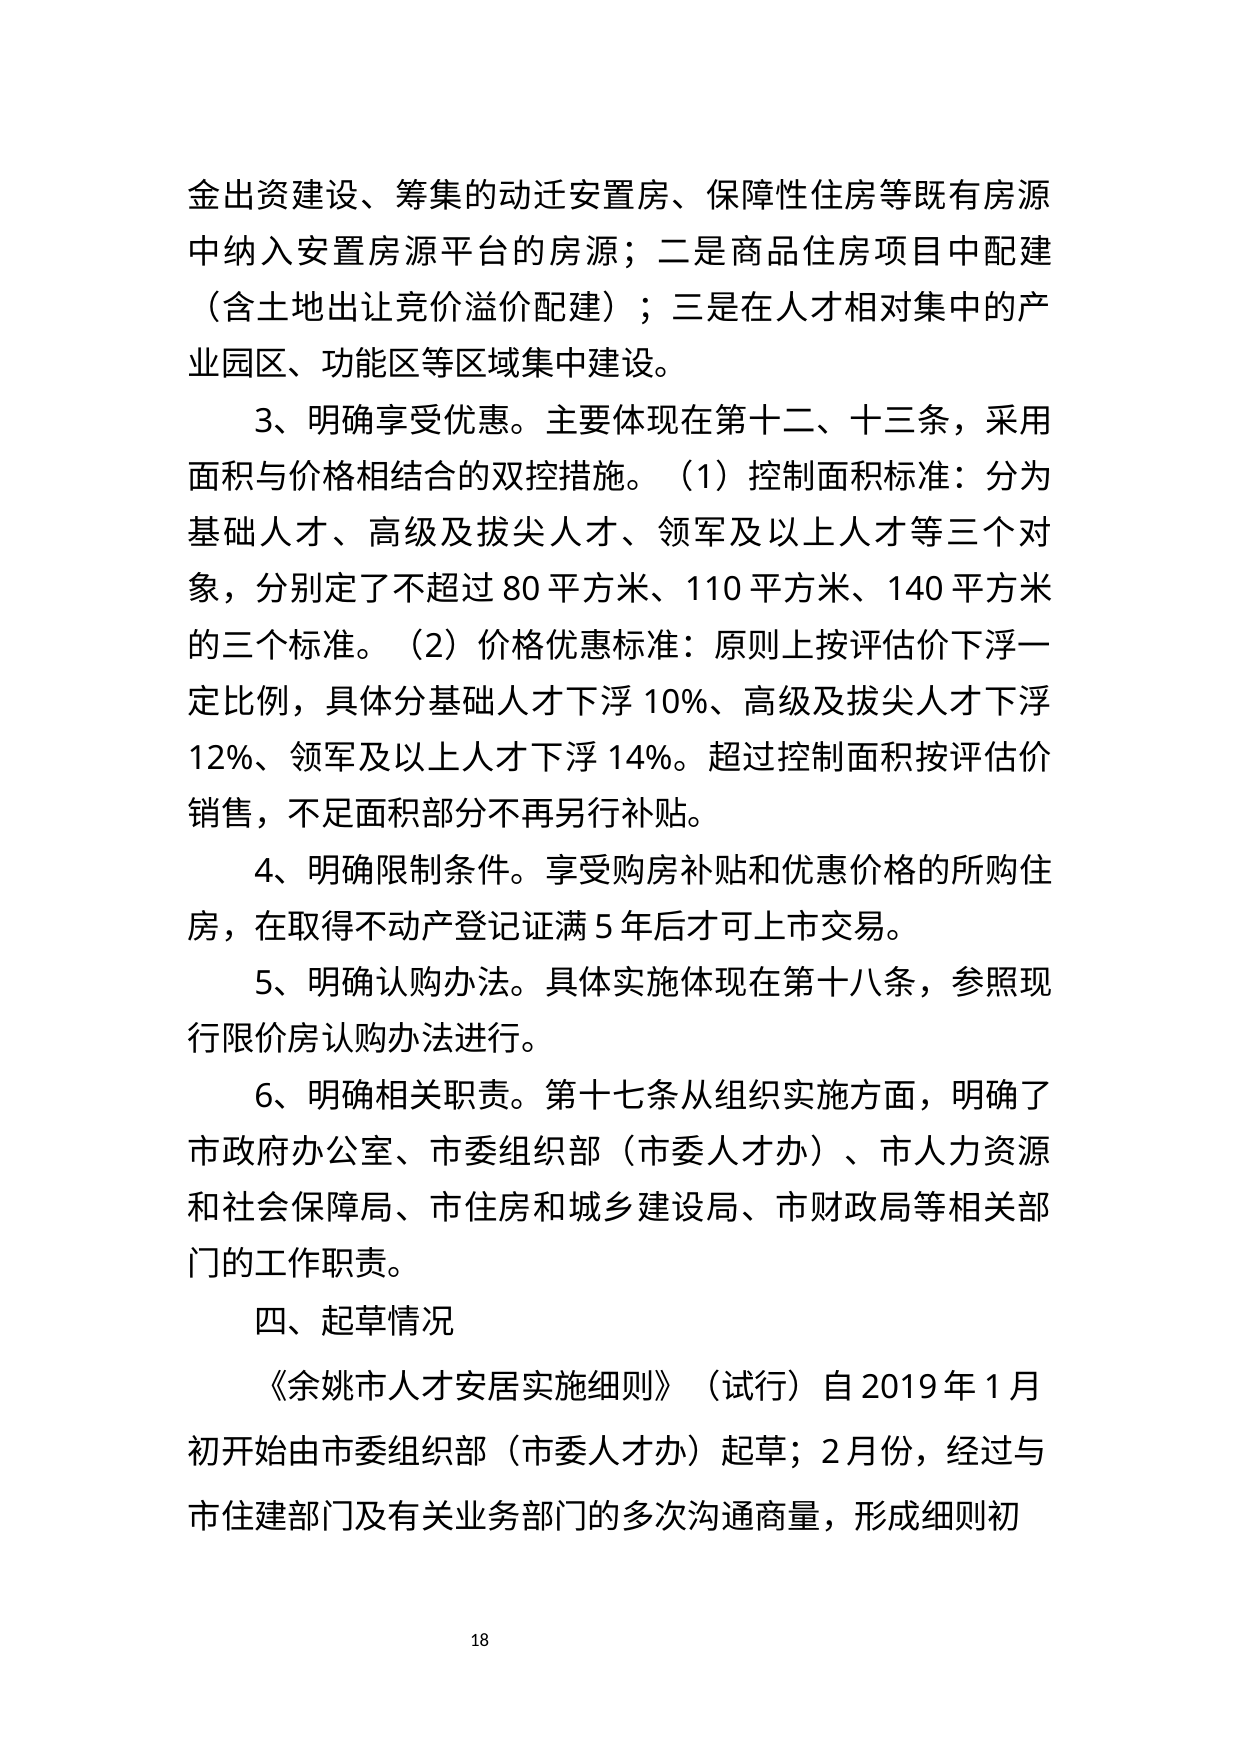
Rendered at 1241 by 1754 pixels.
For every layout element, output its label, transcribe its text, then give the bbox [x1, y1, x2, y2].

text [187, 162, 1053, 387]
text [187, 1352, 1053, 1547]
text 3、明确享受优惠。主要体现在第十二、十三条，采用面积与价格相结合的双控措施。（1）控制面积标准：分为基础人才、高级及拔尖人才、领军及以上人才等三个对象，分别定了不超过80平方米、110平方米、140平方米的三个标准。（2）价格优惠标准：原则上按评估价下浮一定比例，具体分基础人才下浮10%、高级及拔尖人才下浮12%、领军及以上人才下浮14%。超过控制面积按评估价销售，不足面积部分不再另行补贴。 [187, 387, 1053, 837]
text 5、明确认购办法。具体实施体现在第十八条，参照现行限价房认购办法进行。 [187, 949, 1053, 1062]
text 四、起草情况 [187, 1287, 1053, 1352]
text 6、明确相关职责。第十七条从组织实施方面，明确了市政府办公室、市委组织部（市委人才办）、市人力资源和社会保障局、市住房和城乡建设局、市财政局等相关部门的工作职责。 [187, 1062, 1053, 1287]
text 4、明确限制条件。享受购房补贴和优惠价格的所购住房，在取得不动产登记证满5年后才可上市交易。 [187, 837, 1053, 949]
